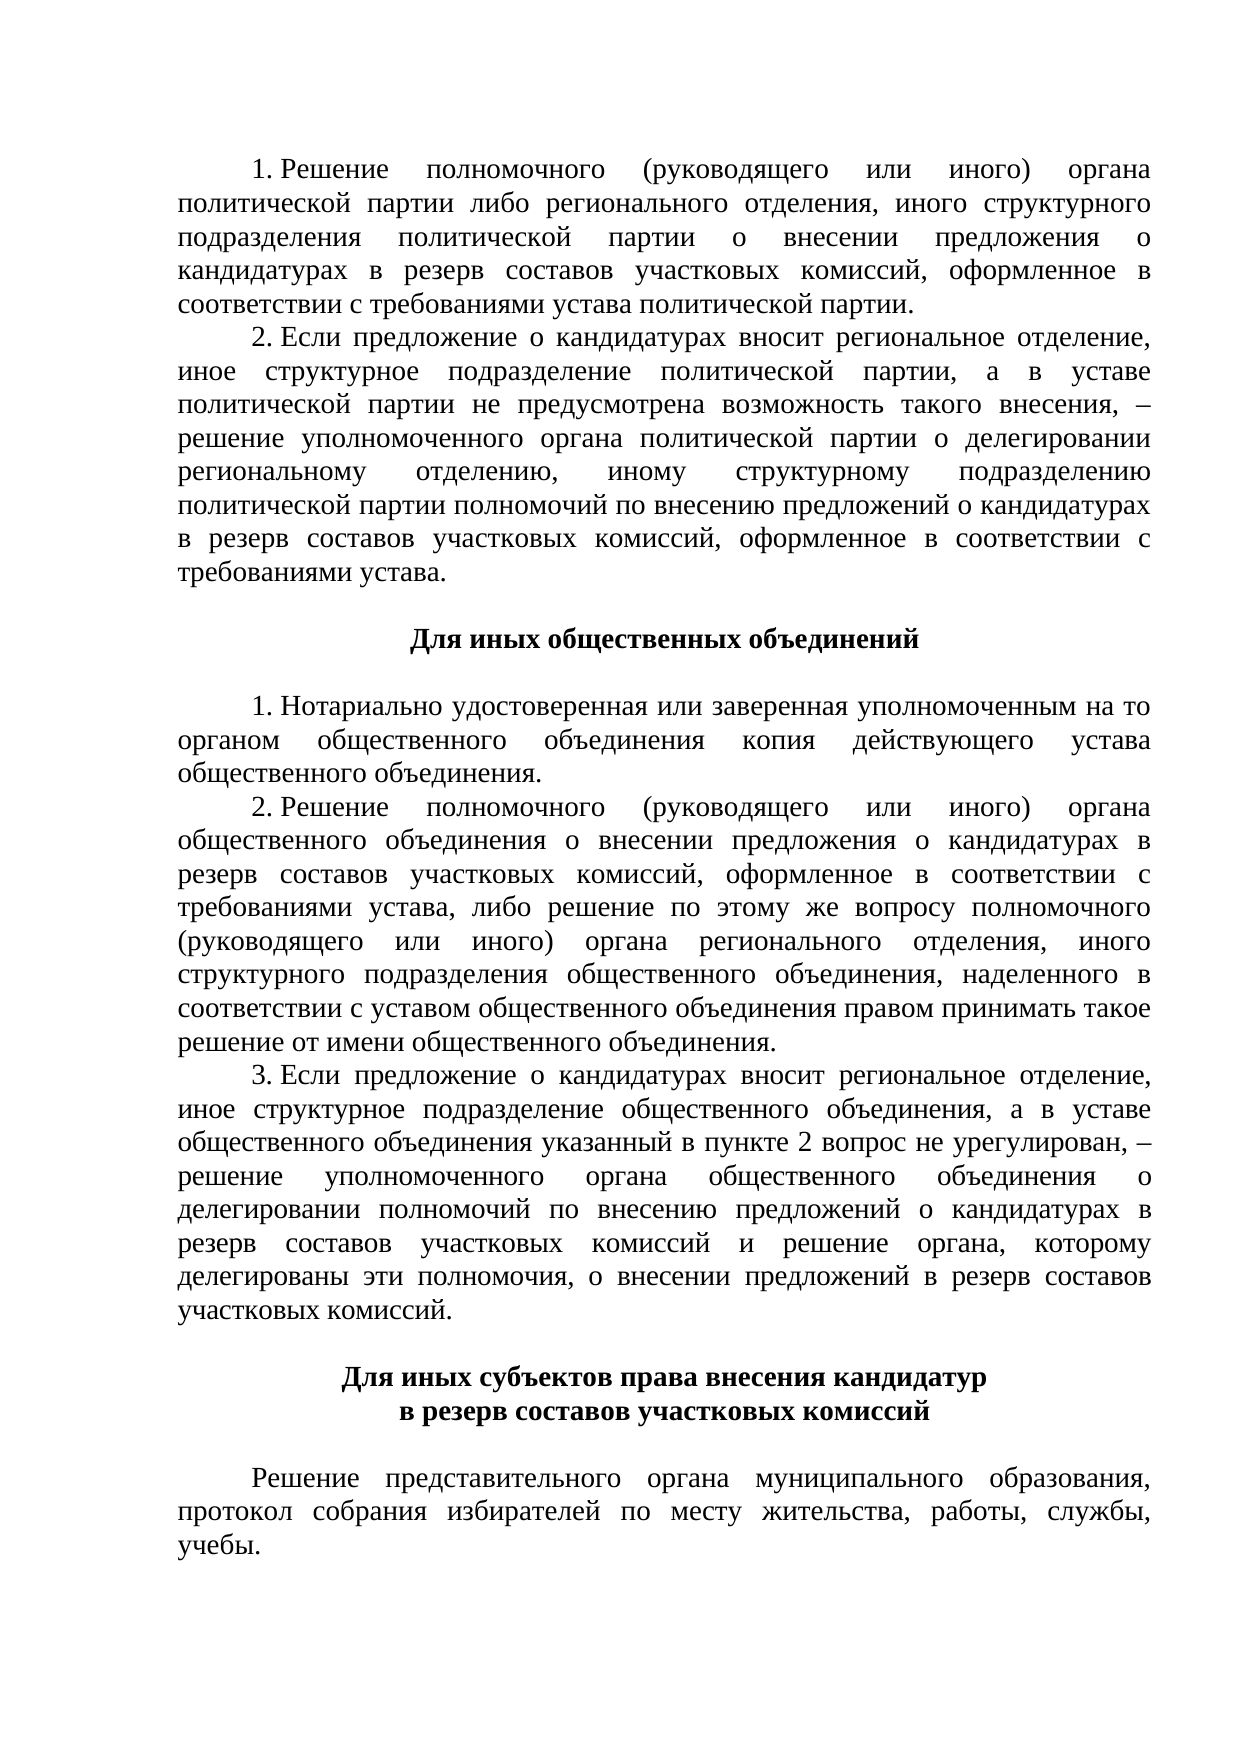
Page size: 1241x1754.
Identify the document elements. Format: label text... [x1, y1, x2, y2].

text 1. Решение полномочного (руководящего или иного) органа политической партии либо регионального отделения, иного структурного подразделения политической партии о внесении предложения о кандидатурах в резерв составов участковых комиссий, оформленное в соответствии с требованиями устава политической партии. [177, 152, 1152, 319]
text Для иных общественных объединений [177, 621, 1152, 655]
text 3. Если предложение о кандидатурах вносит региональное отделение, иное структурное подразделение общественного объединения, а в уставе общественного объединения указанный в пункте 2 вопрос не урегулирован, – решение уполномоченного органа общественного объединения о делегировании полномочий по внесению предложений о кандидатурах в резерв составов участковых комиссий и решение органа, которому делегированы эти полномочия, о внесении предложений в резерв составов участковых комиссий. [177, 1057, 1152, 1326]
text 2. Если предложение о кандидатурах вносит региональное отделение, иное структурное подразделение политической партии, а в уставе политической партии не предусмотрена возможность такого внесения, – решение уполномоченного органа политической партии о делегировании региональному отделению, иному структурному подразделению политической партии полномочий по внесению предложений о кандидатурах в резерв составов участковых комиссий, оформленное в соответствии с требованиями устава. [177, 319, 1152, 588]
text 1. Нотариально удостоверенная или заверенная уполномоченным на то органом общественного объединения копия действующего устава общественного объединения. [177, 688, 1152, 789]
text Решение представительного органа муниципального образования, протокол собрания избирателей по месту жительства, работы, службы, учебы. [177, 1460, 1152, 1560]
text в резерв составов участковых комиссий [177, 1393, 1152, 1426]
text 2. Решение полномочного (руководящего или иного) органа общественного объединения о внесении предложения о кандидатурах в резерв составов участковых комиссий, оформленное в соответствии с требованиями устава, либо решение по этому же вопросу полномочного (руководящего или иного) органа регионального отделения, иного структурного подразделения общественного объединения, наделенного в соответствии с уставом общественного объединения правом принимать такое решение от имени общественного объединения. [177, 789, 1152, 1057]
text Для иных субъектов права внесения кандидатур [177, 1359, 1152, 1393]
